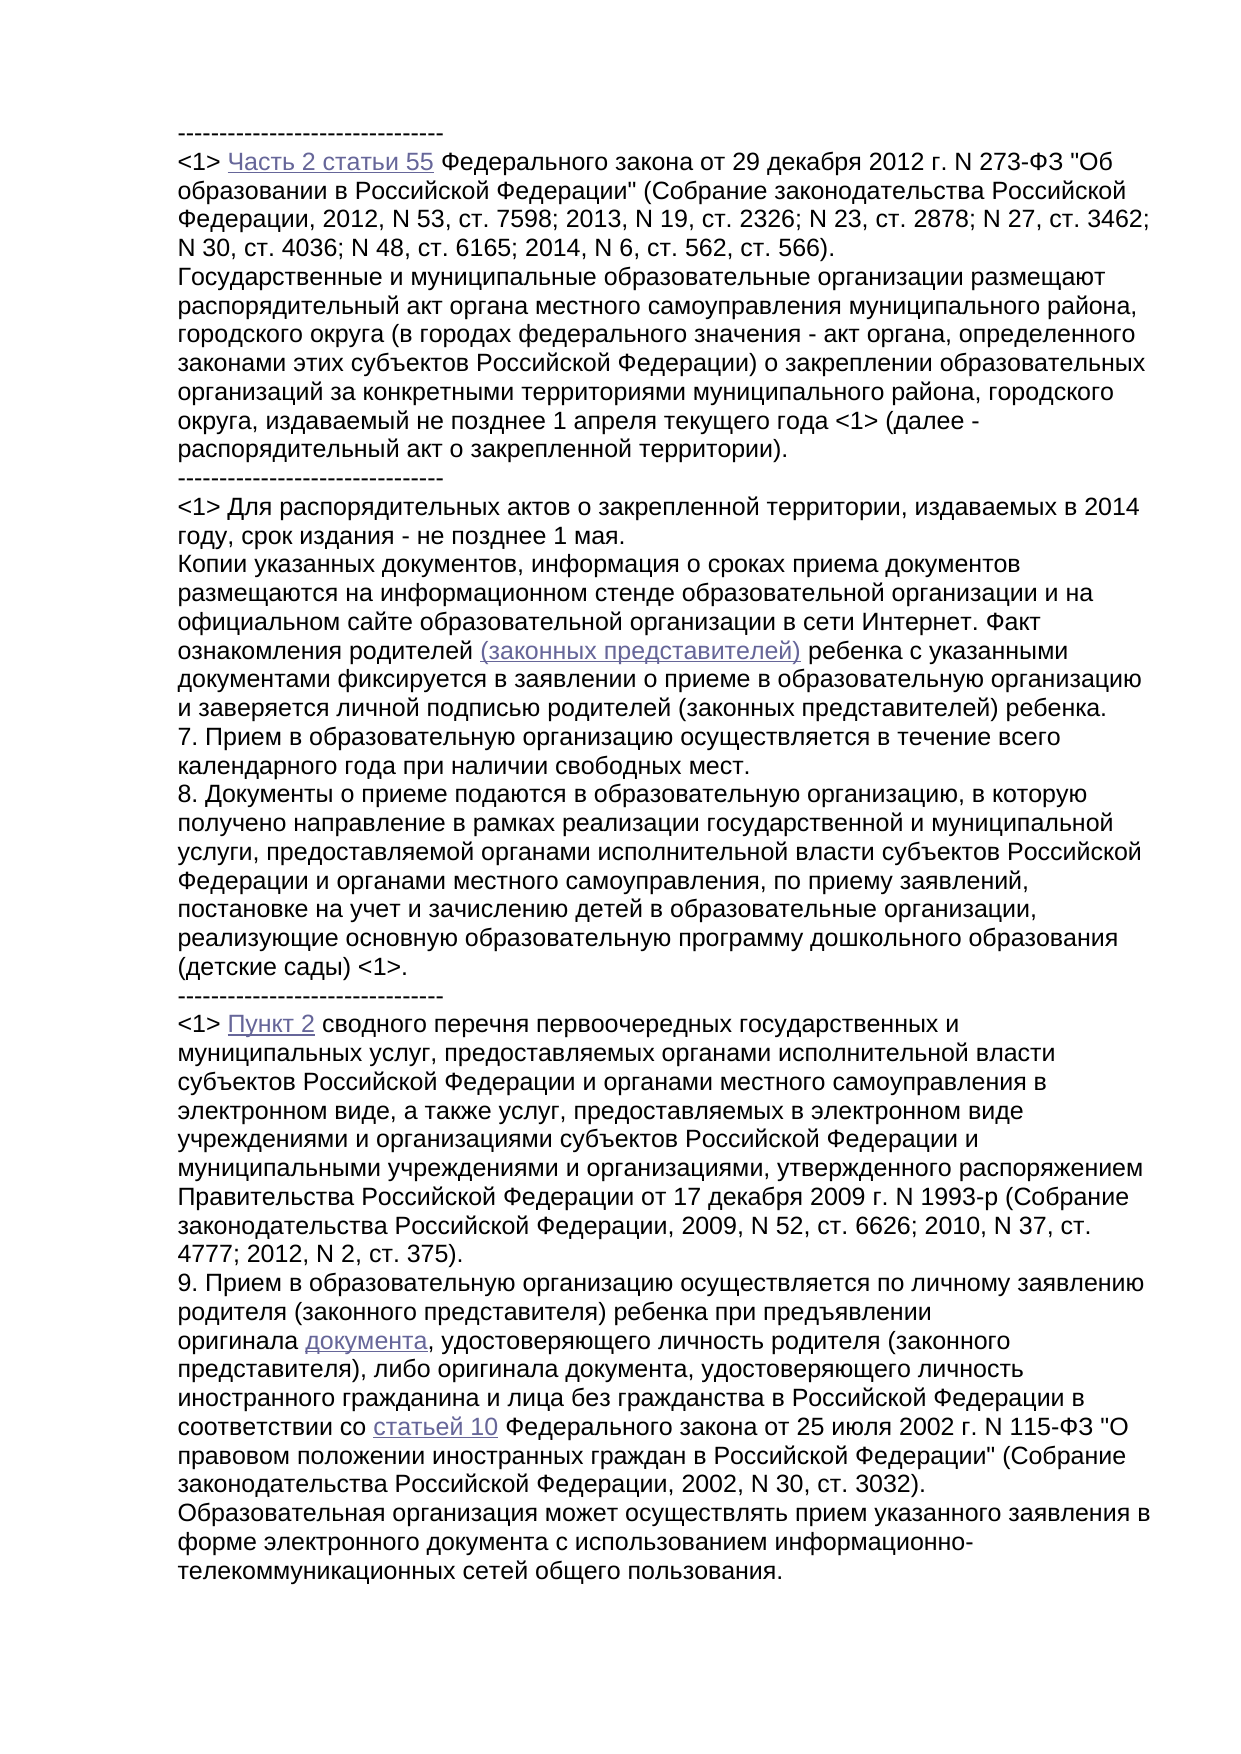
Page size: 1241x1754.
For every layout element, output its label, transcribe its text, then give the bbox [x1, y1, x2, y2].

text <1> Пункт 2 сводного перечня первоочередных государственных и муниципальных услуг, предоставляемых органами исполнительной власти субъектов Российской Федерации и органами местного самоуправления в электронном виде, а также услуг, предоставляемых в электронном виде учреждениями и организациями субъектов Российской Федерации и муниципальными учреждениями и организациями, утвержденного распоряжением Правительства Российской Федерации от 17 декабря 2009 г. N 1993-р (Собрание законодательства Российской Федерации, 2009, N 52, ст. 6626; 2010, N 37, ст. 4777; 2012, N 2, ст. 375). [177, 1009, 1152, 1268]
text -------------------------------- [177, 463, 1152, 492]
text Копии указанных документов, информация о сроках приема документов размещаются на информационном стенде образовательной организации и на официальном сайте образовательной организации в сети Интернет. Факт ознакомления родителей (законных представителей) ребенка с указанными документами фиксируется в заявлении о приеме в образовательную организацию и заверяется личной подписью родителей (законных представителей) ребенка. [177, 549, 1152, 722]
text Государственные и муниципальные образовательные организации размещают распорядительный акт органа местного самоуправления муниципального района, городского округа (в городах федерального значения - акт органа, определенного законами этих субъектов Российской Федерации) о закреплении образовательных организаций за конкретными территориями муниципального района, городского округа, издаваемый не позднее 1 апреля текущего года <1> (далее - распорядительный акт о закрепленной территории). [177, 262, 1152, 463]
text <1> Часть 2 статьи 55 Федерального закона от 29 декабря 2012 г. N 273-ФЗ "Об образовании в Российской Федерации" (Собрание законодательства Российской Федерации, 2012, N 53, ст. 7598; 2013, N 19, ст. 2326; N 23, ст. 2878; N 27, ст. 3462; N 30, ст. 4036; N 48, ст. 6165; 2014, N 6, ст. 562, ст. 566). [177, 147, 1152, 262]
text -------------------------------- [177, 118, 1152, 147]
text 9. Прием в образовательную организацию осуществляется по личному заявлению родителя (законного представителя) ребенка при предъявлении оригинала документа, удостоверяющего личность родителя (законного представителя), либо оригинала документа, удостоверяющего личность иностранного гражданина и лица без гражданства в Российской Федерации в соответствии со статьей 10 Федерального закона от 25 июля 2002 г. N 115-ФЗ "О правовом положении иностранных граждан в Российской Федерации" (Собрание законодательства Российской Федерации, 2002, N 30, ст. 3032). [177, 1268, 1152, 1498]
text Образовательная организация может осуществлять прием указанного заявления в форме электронного документа с использованием информационно-телекоммуникационных сетей общего пользования. [177, 1498, 1152, 1584]
text <1> Для распорядительных актов о закрепленной территории, издаваемых в 2014 году, срок издания - не позднее 1 мая. [177, 492, 1152, 549]
text 8. Документы о приеме подаются в образовательную организацию, в которую получено направление в рамках реализации государственной и муниципальной услуги, предоставляемой органами исполнительной власти субъектов Российской Федерации и органами местного самоуправления, по приему заявлений, постановке на учет и зачислению детей в образовательные организации, реализующие основную образовательную программу дошкольного образования (детские сады) <1>. [177, 779, 1152, 981]
text -------------------------------- [177, 981, 1152, 1009]
text 7. Прием в образовательную организацию осуществляется в течение всего календарного года при наличии свободных мест. [177, 722, 1152, 779]
